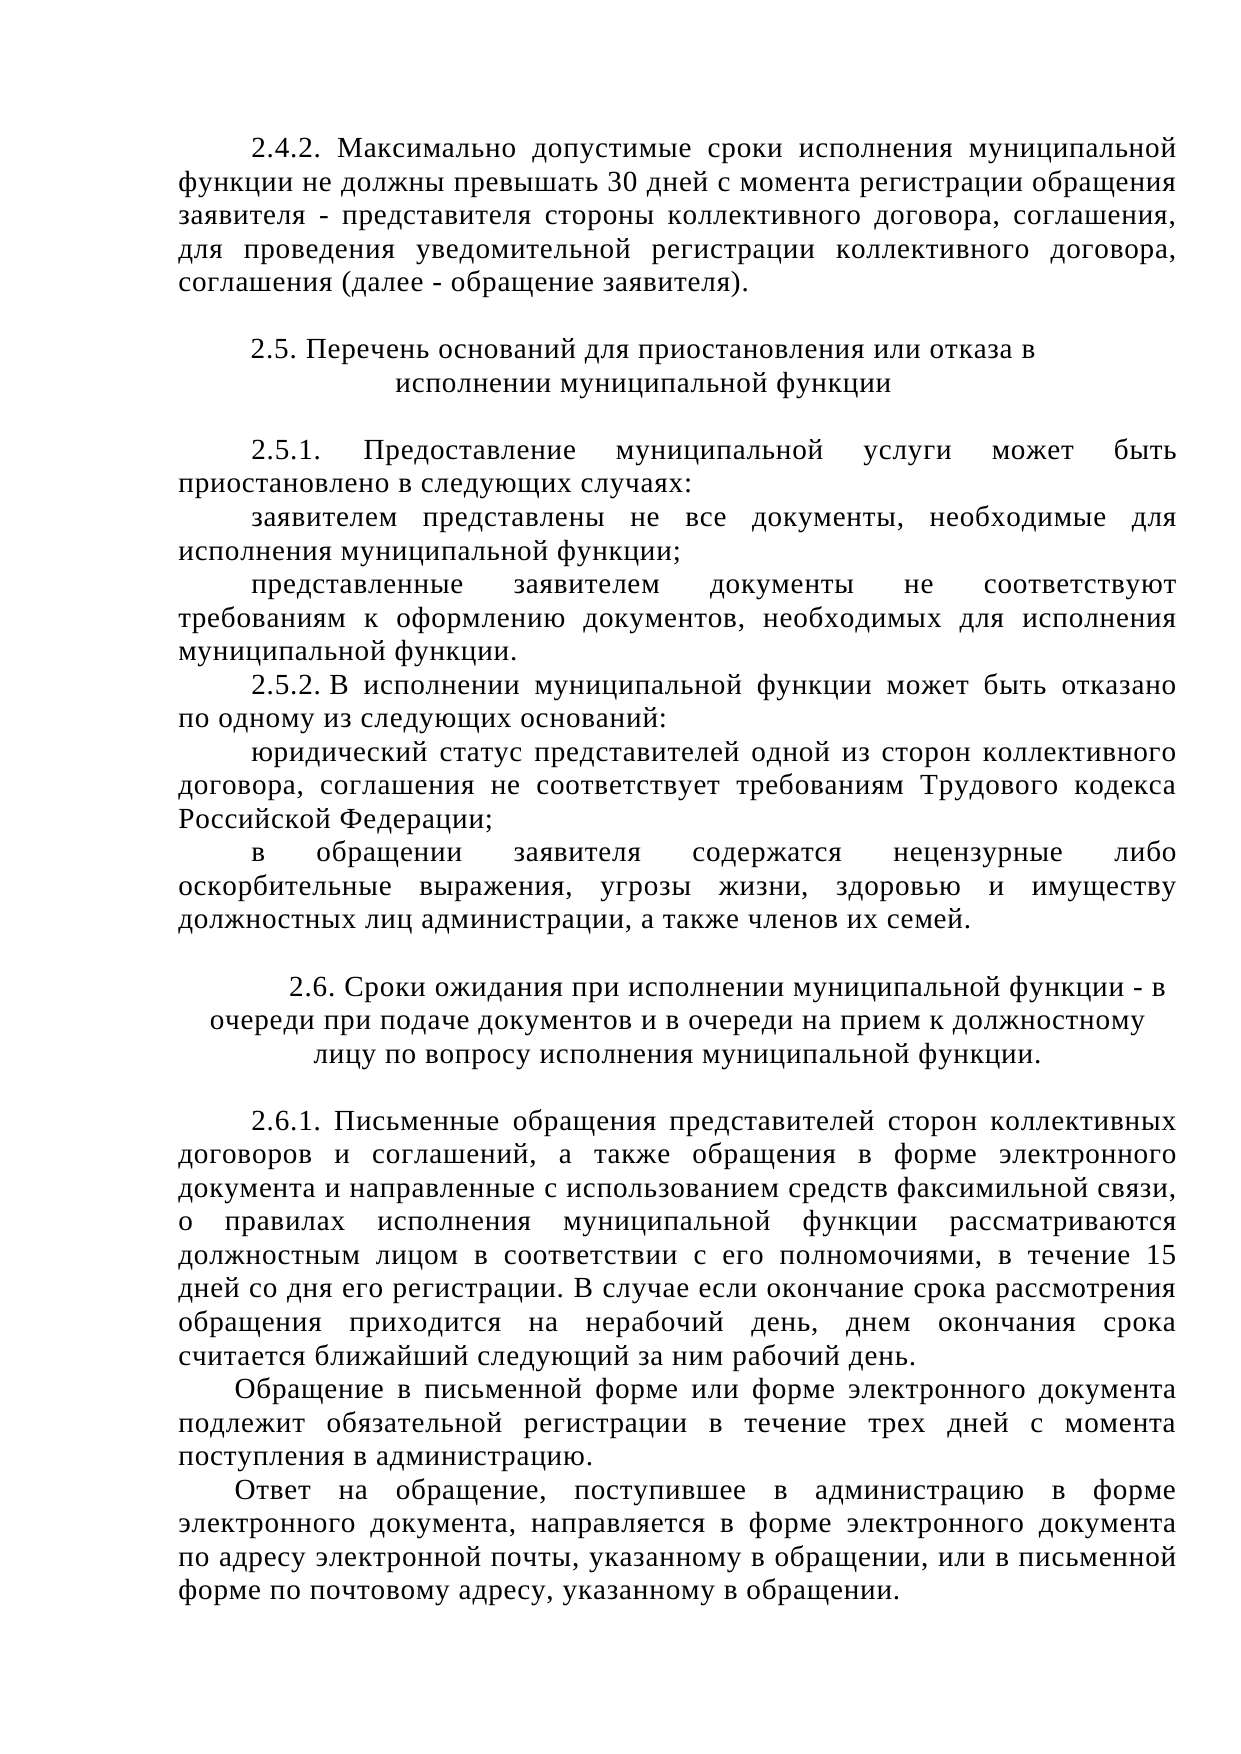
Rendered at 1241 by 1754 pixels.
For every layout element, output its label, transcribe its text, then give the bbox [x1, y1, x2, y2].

list В исполнении муниципальной функции может быть отказано по одному из следующих оснований: [178, 667, 1178, 734]
text Обращение в письменной форме или форме электронного документа подлежит обязательной регистрации в течение трех дней с момента поступления в администрацию. [178, 1371, 1178, 1472]
text 2.6.1. Письменные обращения представителей сторон коллективных договоров и соглашений, а также обращения в форме электронного документа и направленные с использованием средств факсимильной связи, о правилах исполнения муниципальной функции рассматриваются должностным лицом в соответствии с его полномочиями, в течение 15 дней со дня его регистрации. В случае если окончание срока рассмотрения обращения приходится на нерабочий день, днем окончания срока считается ближайший следующий за ним рабочий день. [178, 1103, 1178, 1371]
text 2.4.2. Максимально допустимые сроки исполнения муниципальной функции не должны превышать 30 дней с момента регистрации обращения заявителя - представителя стороны коллективного договора, соглашения, для проведения уведомительной регистрации коллективного договора, соглашения (далее - обращение заявителя). [178, 130, 1178, 298]
text юридический статус представителей одной из сторон коллективного договора, соглашения не соответствует требованиям Трудового кодекса Российской Федерации; [178, 734, 1178, 834]
text представленные заявителем документы не соответствуют требованиям к оформлению документов, необходимых для исполнения муниципальной функции. [178, 566, 1178, 667]
text в обращении заявителя содержатся нецензурные либо оскорбительные выражения, угрозы жизни, здоровью и имуществу должностных лиц администрации, а также членов их семей. [178, 834, 1178, 935]
list Предоставление муниципальной услуги может быть приостановлено в следующих случаях: [178, 432, 1178, 499]
text 2.6. Сроки ожидания при исполнении муниципальной функции - в очереди при подаче документов и в очереди на прием к должностному лицу по вопросу исполнения муниципальной функции. [178, 969, 1178, 1069]
text заявителем представлены не все документы, необходимые для исполнения муниципальной функции; [178, 499, 1178, 566]
text 2.5. Перечень оснований для приостановления или отказа в исполнении муниципальной функции [176, 331, 1111, 398]
text Ответ на обращение, поступившее в администрацию в форме электронного документа, направляется в форме электронного документа по адресу электронной почты, указанному в обращении, или в письменной форме по почтовому адресу, указанному в обращении. [178, 1472, 1178, 1606]
